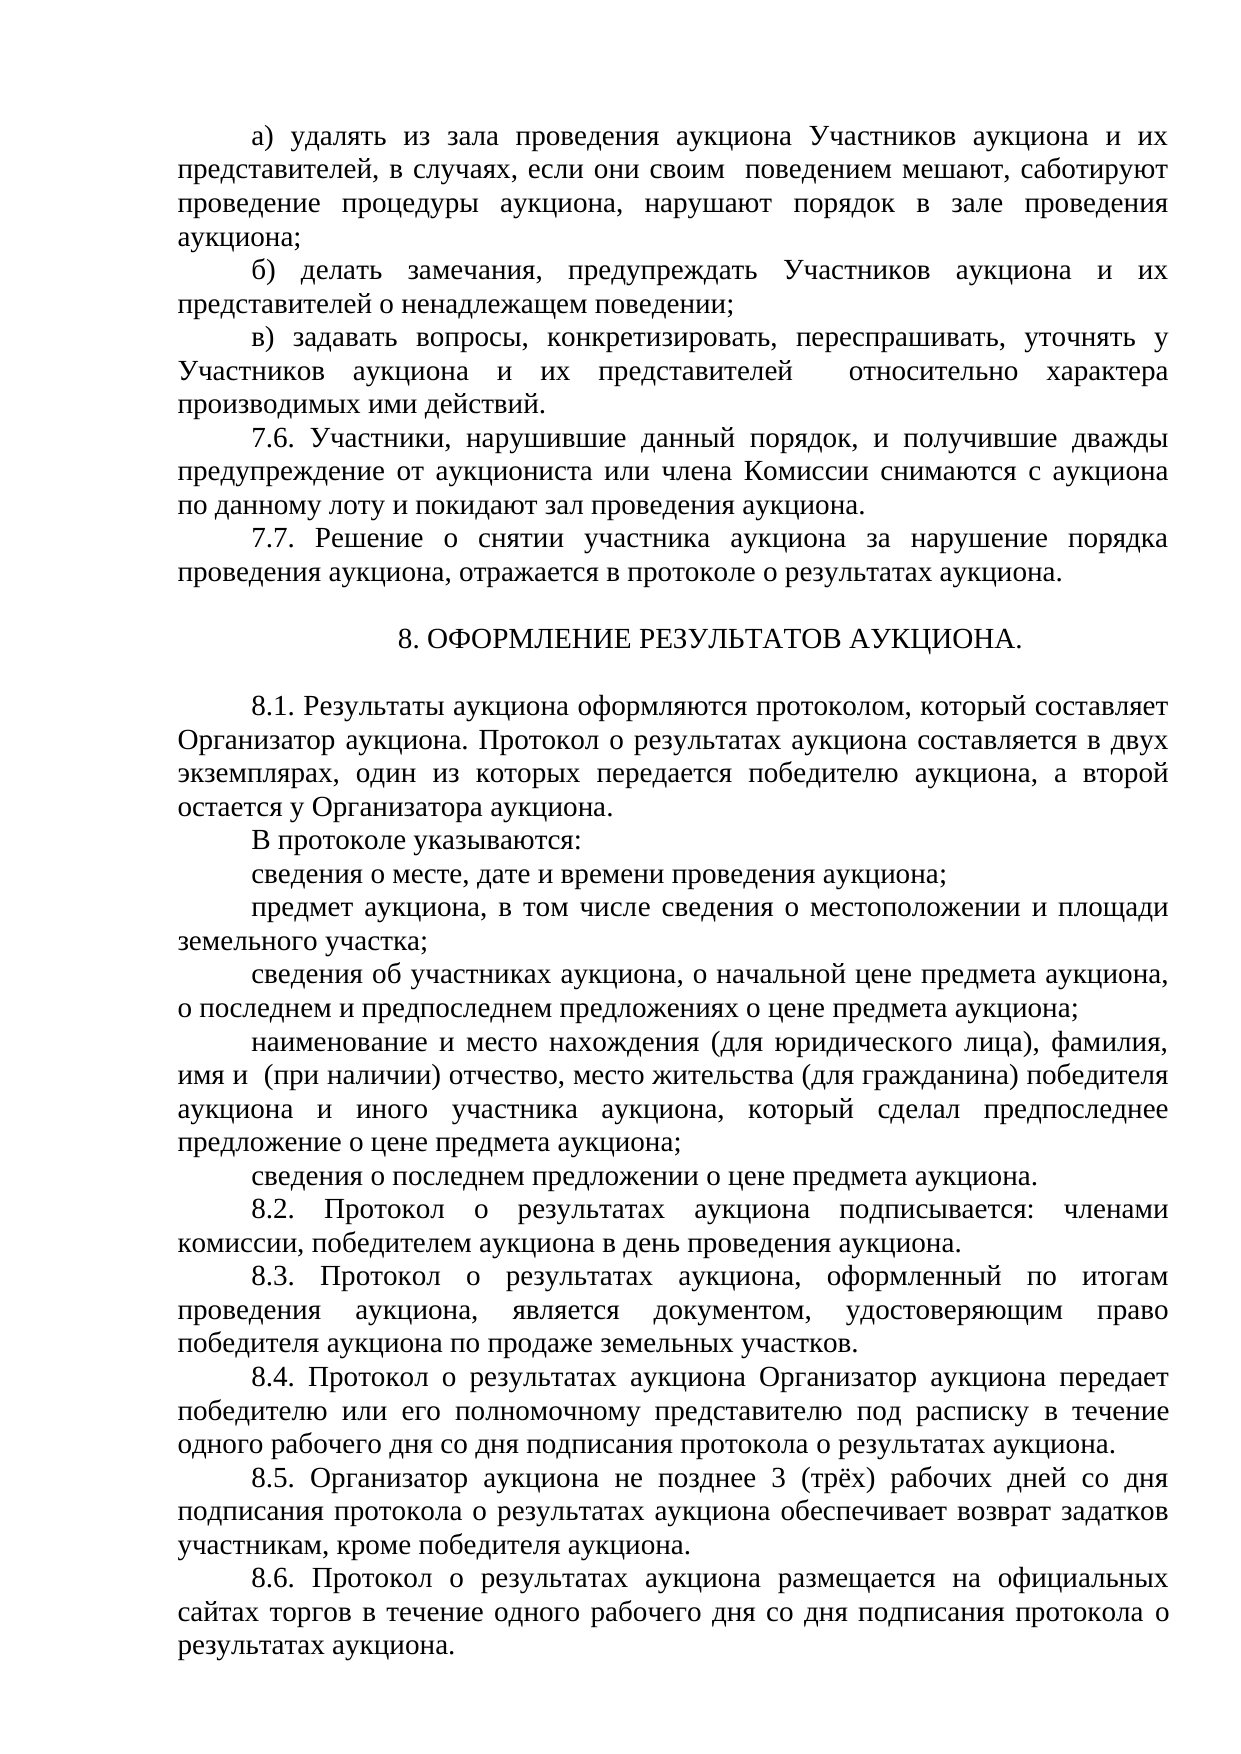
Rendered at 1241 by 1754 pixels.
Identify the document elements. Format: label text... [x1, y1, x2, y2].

text 8.6. Протокол о результатах аукциона размещается на официальных сайтах торгов в течение одного рабочего дня со дня подписания протокола о результатах аукциона. [177, 1560, 1169, 1661]
text сведения о месте, дате и времени проведения аукциона; [177, 856, 1169, 889]
text сведения об участниках аукциона, о начальной цене предмета аукциона, о последнем и предпоследнем предложениях о цене предмета аукциона; [177, 957, 1169, 1024]
text в) задавать вопросы, конкретизировать, переспрашивать, уточнять у Участников аукциона и их представителей относительно характера производимых ими действий. [177, 319, 1169, 420]
text В протоколе указываются: [177, 822, 1169, 856]
text 7.6. Участники, нарушившие данный порядок, и получившие дважды предупреждение от аукциониста или члена Комиссии снимаются с аукциона по данному лоту и покидают зал проведения аукциона. [177, 420, 1169, 521]
text 8.4. Протокол о результатах аукциона Организатор аукциона передает победителю или его полномочному представителю под расписку в течение одного рабочего дня со дня подписания протокола о результатах аукциона. [177, 1359, 1169, 1460]
text 8.3. Протокол о результатах аукциона, оформленный по итогам проведения аукциона, является документом, удостоверяющим право победителя аукциона по продаже земельных участков. [177, 1258, 1169, 1359]
text 8.1. Результаты аукциона оформляются протоколом, который составляет Организатор аукциона. Протокол о результатах аукциона составляется в двух экземплярах, один из которых передается победителю аукциона, а второй остается у Организатора аукциона. [177, 688, 1169, 822]
text предмет аукциона, в том числе сведения о местоположении и площади земельного участка; [177, 889, 1169, 957]
text сведения о последнем предложении о цене предмета аукциона. [177, 1158, 1169, 1191]
text б) делать замечания, предупреждать Участников аукциона и их представителей о ненадлежащем поведении; [177, 252, 1169, 319]
text 8. ОФОРМЛЕНИЕ РЕЗУЛЬТАТОВ АУКЦИОНА. [177, 621, 1169, 655]
text 7.7. Решение о снятии участника аукциона за нарушение порядка проведения аукциона, отражается в протоколе о результатах аукциона. [177, 521, 1169, 588]
text наименование и место нахождения (для юридического лица), фамилия, имя и (при наличии) отчество, место жительства (для гражданина) победителя аукциона и иного участника аукциона, который сделал предпоследнее предложение о цене предмета аукциона; [177, 1024, 1169, 1158]
text 8.5. Организатор аукциона не позднее 3 (трёх) рабочих дней со дня подписания протокола о результатах аукциона обеспечивает возврат задатков участникам, кроме победителя аукциона. [177, 1460, 1169, 1560]
text а) удалять из зала проведения аукциона Участников аукциона и их представителей, в случаях, если они своим поведением мешают, саботируют проведение процедуры аукциона, нарушают порядок в зале проведения аукциона; [177, 118, 1169, 252]
text 8.2. Протокол о результатах аукциона подписывается: членами комиссии, победителем аукциона в день проведения аукциона. [177, 1191, 1169, 1258]
